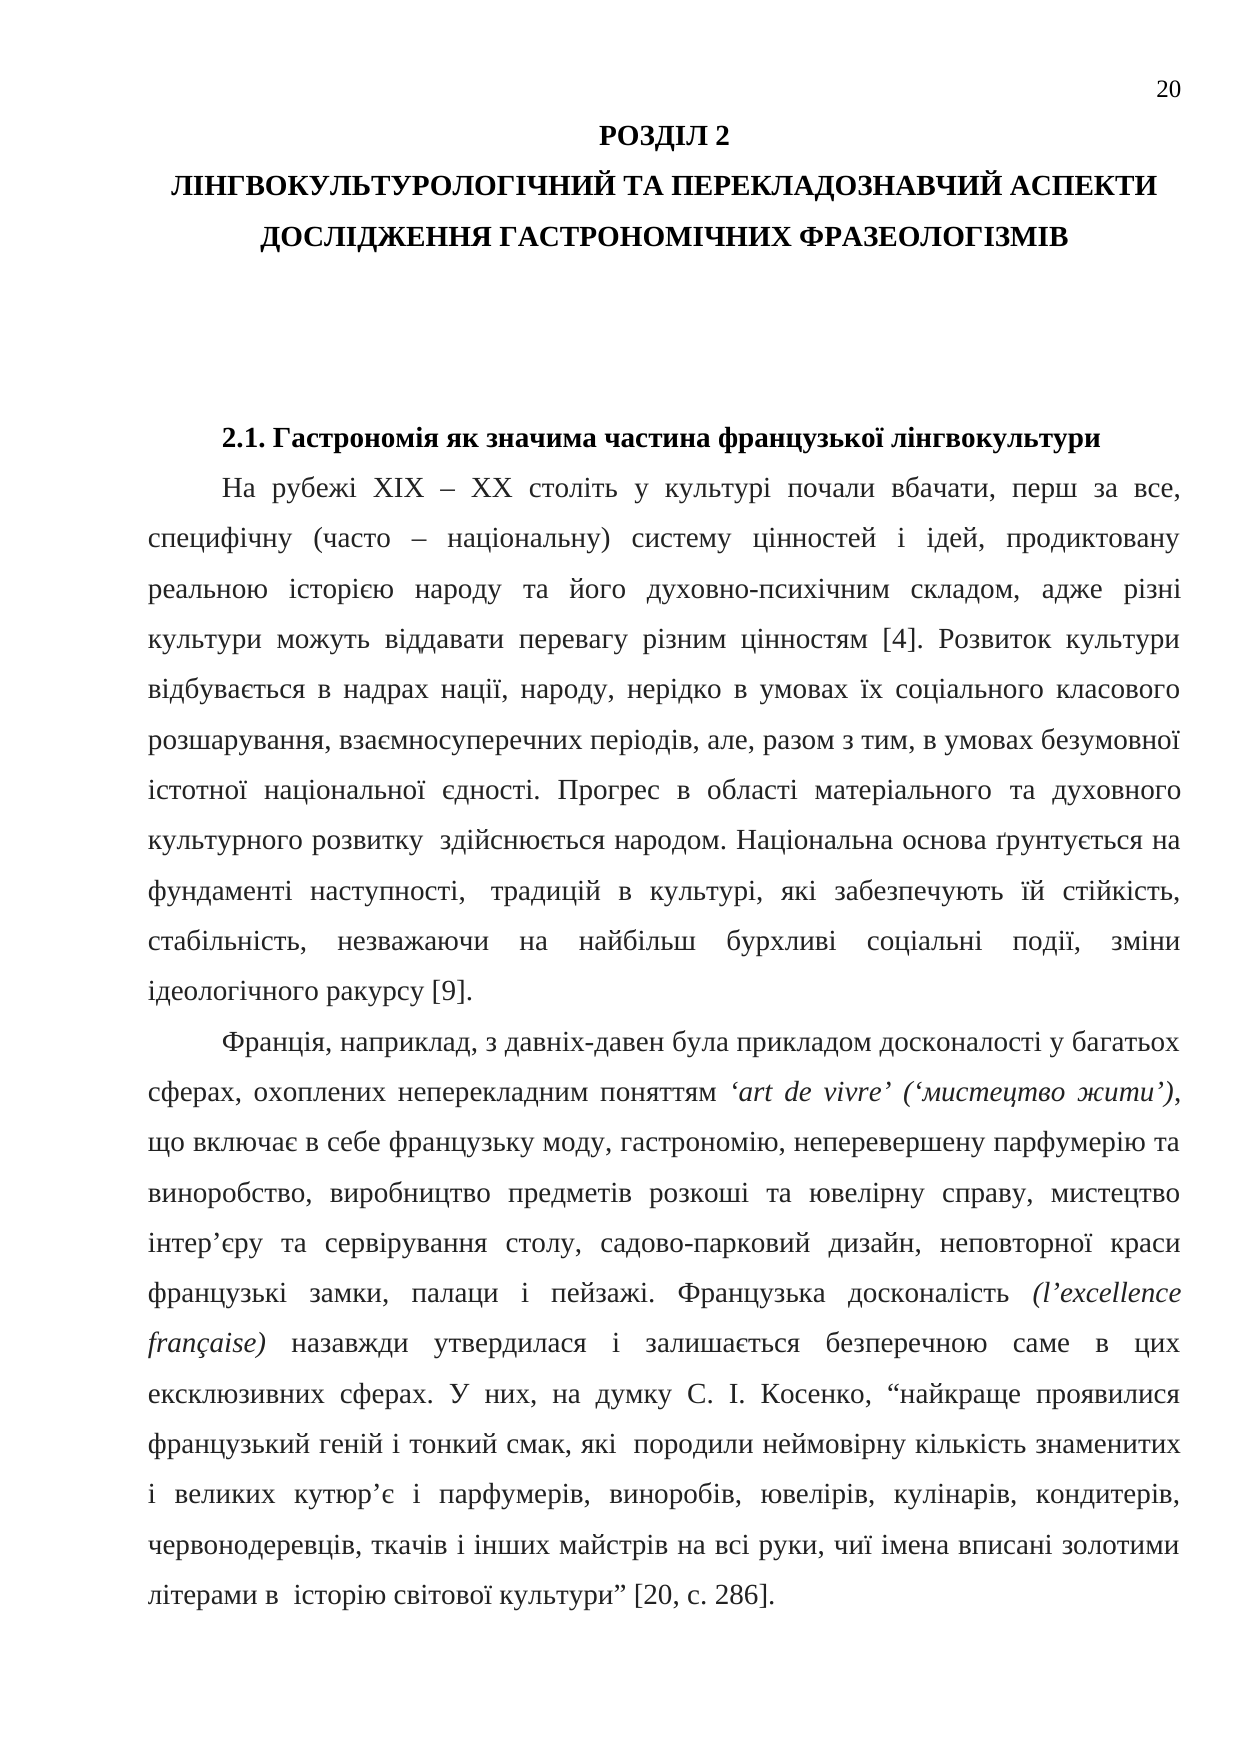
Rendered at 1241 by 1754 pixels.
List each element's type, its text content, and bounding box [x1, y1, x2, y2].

text 2.1. Гастрономія як значима частина французької лінгвокультури [148, 420, 1181, 453]
text ЛІНГВОКУЛЬТУРОЛОГІЧНИЙ ТА ПЕРЕКЛАДОЗНАВЧИЙ АСПЕКТИ ДОСЛІДЖЕННЯ ГАСТРОНОМІЧНИХ ФРАЗЕОЛОГІЗМІВ [148, 168, 1181, 252]
text Франція, наприклад, з давніх-давен була прикладом досконалості у багатьох сферах, охоплених неперекладним поняттям ‘art de vivre’ (‘мистецтво жити’), що включає в себе французьку моду, гастрономію, неперевершену парфумерію та виноробство, виробництво предметів розкоші та ювелірну справу, мистецтво інтер’єру та сервірування столу, садово-парковий дизайн, неповторної краси французькі замки, палаци і пейзажі. Французька досконалість (l’excellence française) назавжди утвердилася і залишається безперечною саме в цих ексклюзивних сферах. У них, на думку С. І. Косенко, “найкраще проявилися французький геній і тонкий смак, які породили неймовірну кількість знаменитих і великих кутюр’є і парфумерів, виноробів, ювелірів, кулінарів, кондитерів, червонодеревців, ткачів і інших майстрів на всі руки, чиї імена вписані золотими літерами в історію світової культури” [20, с. 286]. [148, 1024, 1181, 1611]
text РОЗДІЛ 2 [148, 118, 1181, 152]
text На рубежі XIX – XX століть у культурі почали вбачати, перш за все, специфічну (часто – національну) систему цінностей і ідей, продиктовану реальною історією народу та його духовно-психічним складом, адже різні культури можуть віддавати перевагу різним цінностям [4]. Розвиток культури відбувається в надрах нації, народу, нерідко в умовах їх соціального класового розшарування, взаємносуперечних періодів, але, разом з тим, в умовах безумовної істотної національної єдності. Прогрес в області матеріального та духовного культурного розвитку здійснюється народом. Національна основа ґрунтується на фундаменті наступності, традицій в культурі, які забезпечують їй стійкість, стабільність, незважаючи на найбільш бурхливі соціальні події, зміни ідеологічного ракурсу [9]. [148, 470, 1181, 1007]
